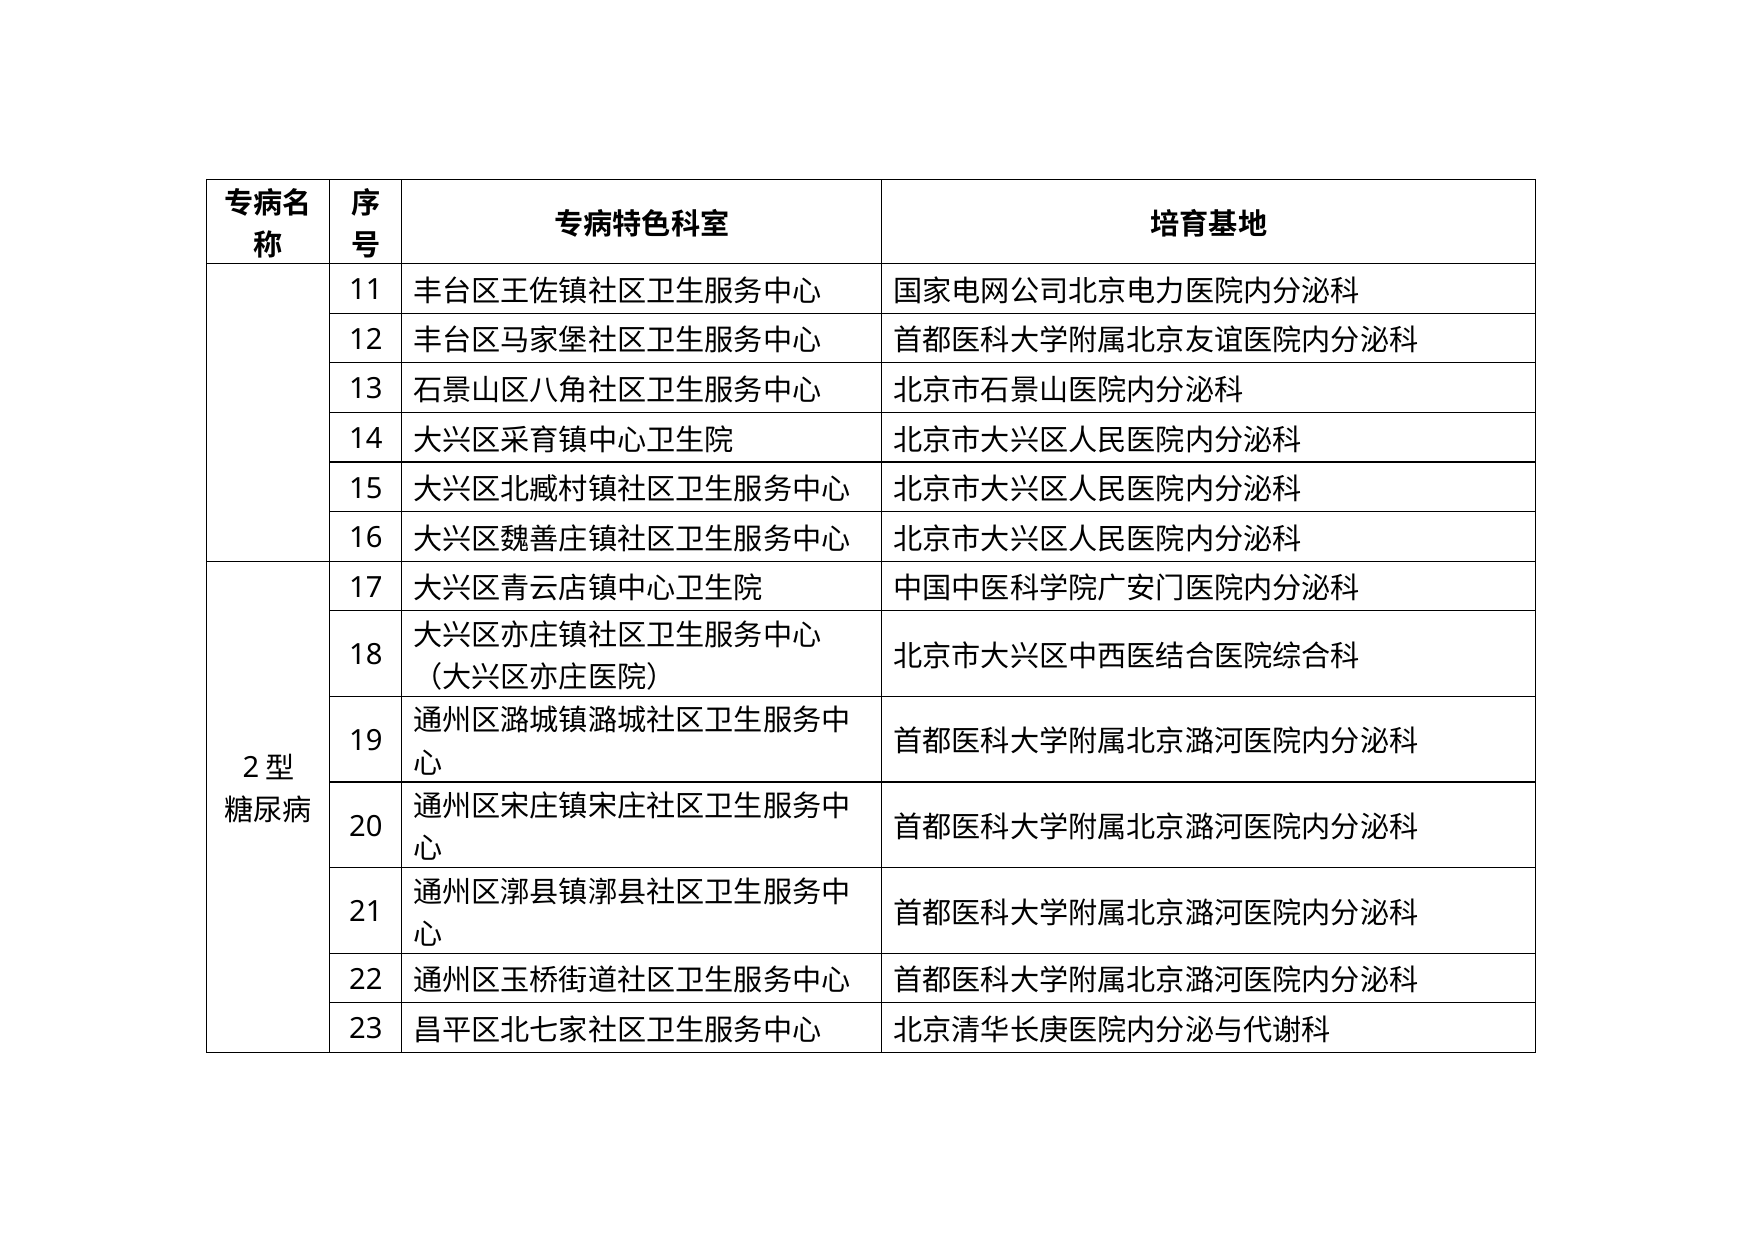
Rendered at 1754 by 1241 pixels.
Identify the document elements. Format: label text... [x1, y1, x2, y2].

table_cell 丰台区马家堡社区卫生服务中心 [402, 314, 881, 362]
table_header 专病特色科室 [402, 180, 881, 263]
table_cell 22 [330, 954, 401, 1002]
table_cell 国家电网公司北京电力医院内分泌科 [882, 264, 1535, 313]
table_cell 石景山区八角社区卫生服务中心 [402, 363, 881, 412]
table_cell 大兴区亦庄镇社区卫生服务中心（大兴区亦庄医院） [402, 611, 881, 696]
table_cell 19 [330, 697, 401, 781]
table_cell 大兴区采育镇中心卫生院 [402, 413, 881, 461]
table_cell 中国中医科学院广安门医院内分泌科 [882, 562, 1535, 610]
table_cell 北京清华长庚医院内分泌与代谢科 [882, 1003, 1535, 1052]
table_cell 丰台区王佐镇社区卫生服务中心 [402, 264, 881, 313]
table_cell 通州区潞城镇潞城社区卫生服务中心 [402, 697, 881, 781]
table_cell 通州区宋庄镇宋庄社区卫生服务中心 [402, 783, 881, 867]
table_header 专病名称 [207, 180, 329, 263]
table_cell 12 [330, 314, 401, 362]
table_cell 14 [330, 413, 401, 461]
table_cell 大兴区魏善庄镇社区卫生服务中心 [402, 512, 881, 561]
table_cell 首都医科大学附属北京友谊医院内分泌科 [882, 314, 1535, 362]
table_cell 北京市大兴区中西医结合医院综合科 [882, 611, 1535, 696]
table_header 序号 [330, 180, 401, 263]
table_cell 北京市石景山医院内分泌科 [882, 363, 1535, 412]
table_cell 13 [330, 363, 401, 412]
table_cell 北京市大兴区人民医院内分泌科 [882, 413, 1535, 461]
table_cell 2型 糖尿病 [207, 562, 329, 1052]
table_cell 通州区漷县镇漷县社区卫生服务中心 [402, 868, 881, 953]
table_cell 11 [330, 264, 401, 313]
table_cell 首都医科大学附属北京潞河医院内分泌科 [882, 954, 1535, 1002]
table_cell 23 [330, 1003, 401, 1052]
table_cell 首都医科大学附属北京潞河医院内分泌科 [882, 697, 1535, 781]
table_cell 昌平区北七家社区卫生服务中心 [402, 1003, 881, 1052]
table_cell 北京市大兴区人民医院内分泌科 [882, 463, 1535, 511]
table_cell 21 [330, 868, 401, 953]
table_cell 大兴区青云店镇中心卫生院 [402, 562, 881, 610]
table_cell 北京市大兴区人民医院内分泌科 [882, 512, 1535, 561]
table_cell 17 [330, 562, 401, 610]
table_cell 首都医科大学附属北京潞河医院内分泌科 [882, 783, 1535, 867]
table_cell 大兴区北臧村镇社区卫生服务中心 [402, 463, 881, 511]
table_cell 通州区玉桥街道社区卫生服务中心 [402, 954, 881, 1002]
table_cell 16 [330, 512, 401, 561]
table_cell 20 [330, 783, 401, 867]
table_cell 首都医科大学附属北京潞河医院内分泌科 [882, 868, 1535, 953]
table_header 培育基地 [882, 180, 1535, 263]
table_cell 15 [330, 463, 401, 511]
table_cell 18 [330, 611, 401, 696]
